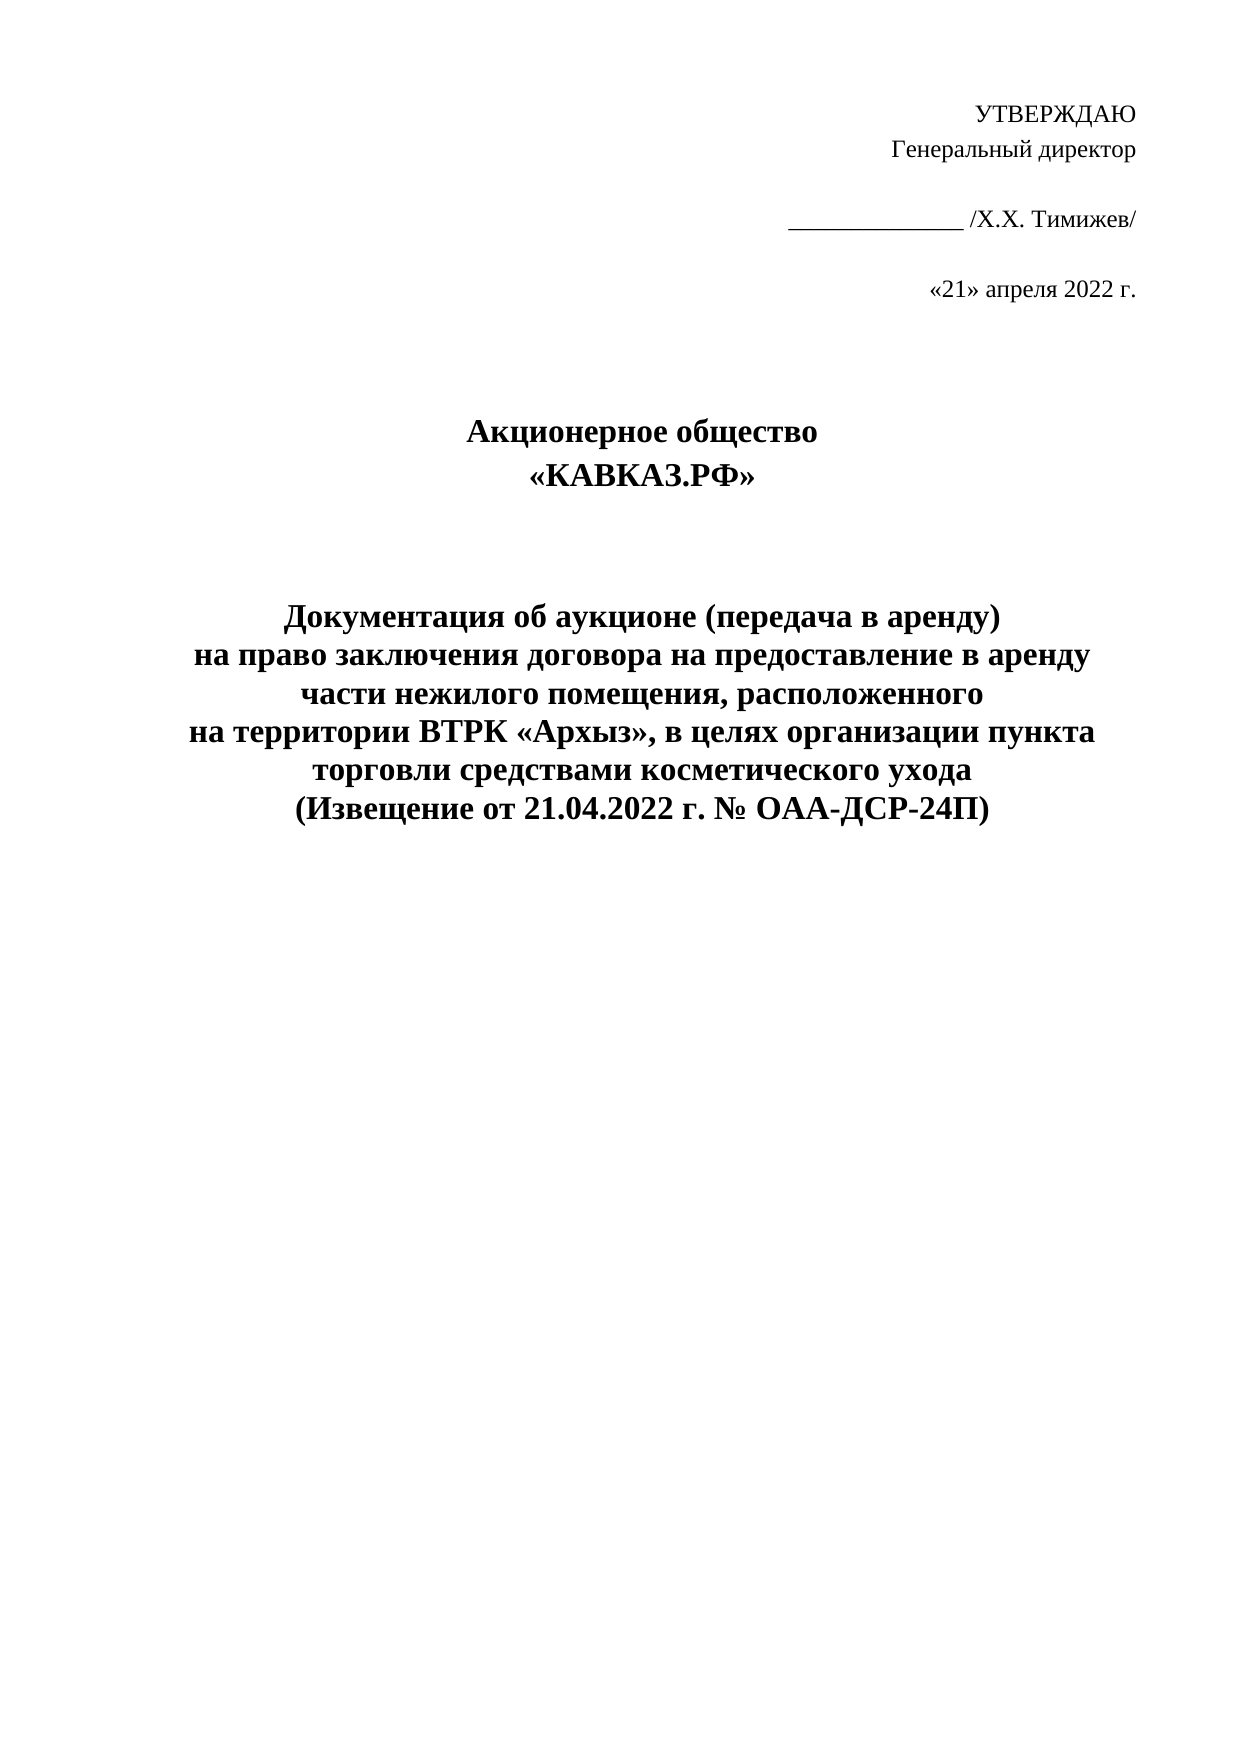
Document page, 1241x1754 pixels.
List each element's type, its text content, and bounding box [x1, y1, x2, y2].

text части нежилого помещения, расположенного на территории ВТРК «Архыз», в целях организации пункта торговли средствами косметического ухода [118, 673, 1166, 788]
table_header УТВЕРЖДАЮ Генеральный директор ______________ /Х.Х. Тимижев/ [634, 100, 1147, 239]
text (Извещение от 21.04.2022 г. № ОАА-ДСР-24П) [118, 788, 1166, 826]
text на право заключения договора на предоставление в аренду [118, 634, 1166, 673]
table_cell «21» апреля 2022 г. [634, 240, 1147, 309]
text Документация об аукционе (передача в аренду) [118, 596, 1166, 634]
text Акционерное общество [118, 411, 1166, 449]
text «КАВКАЗ.РФ» [118, 456, 1166, 494]
